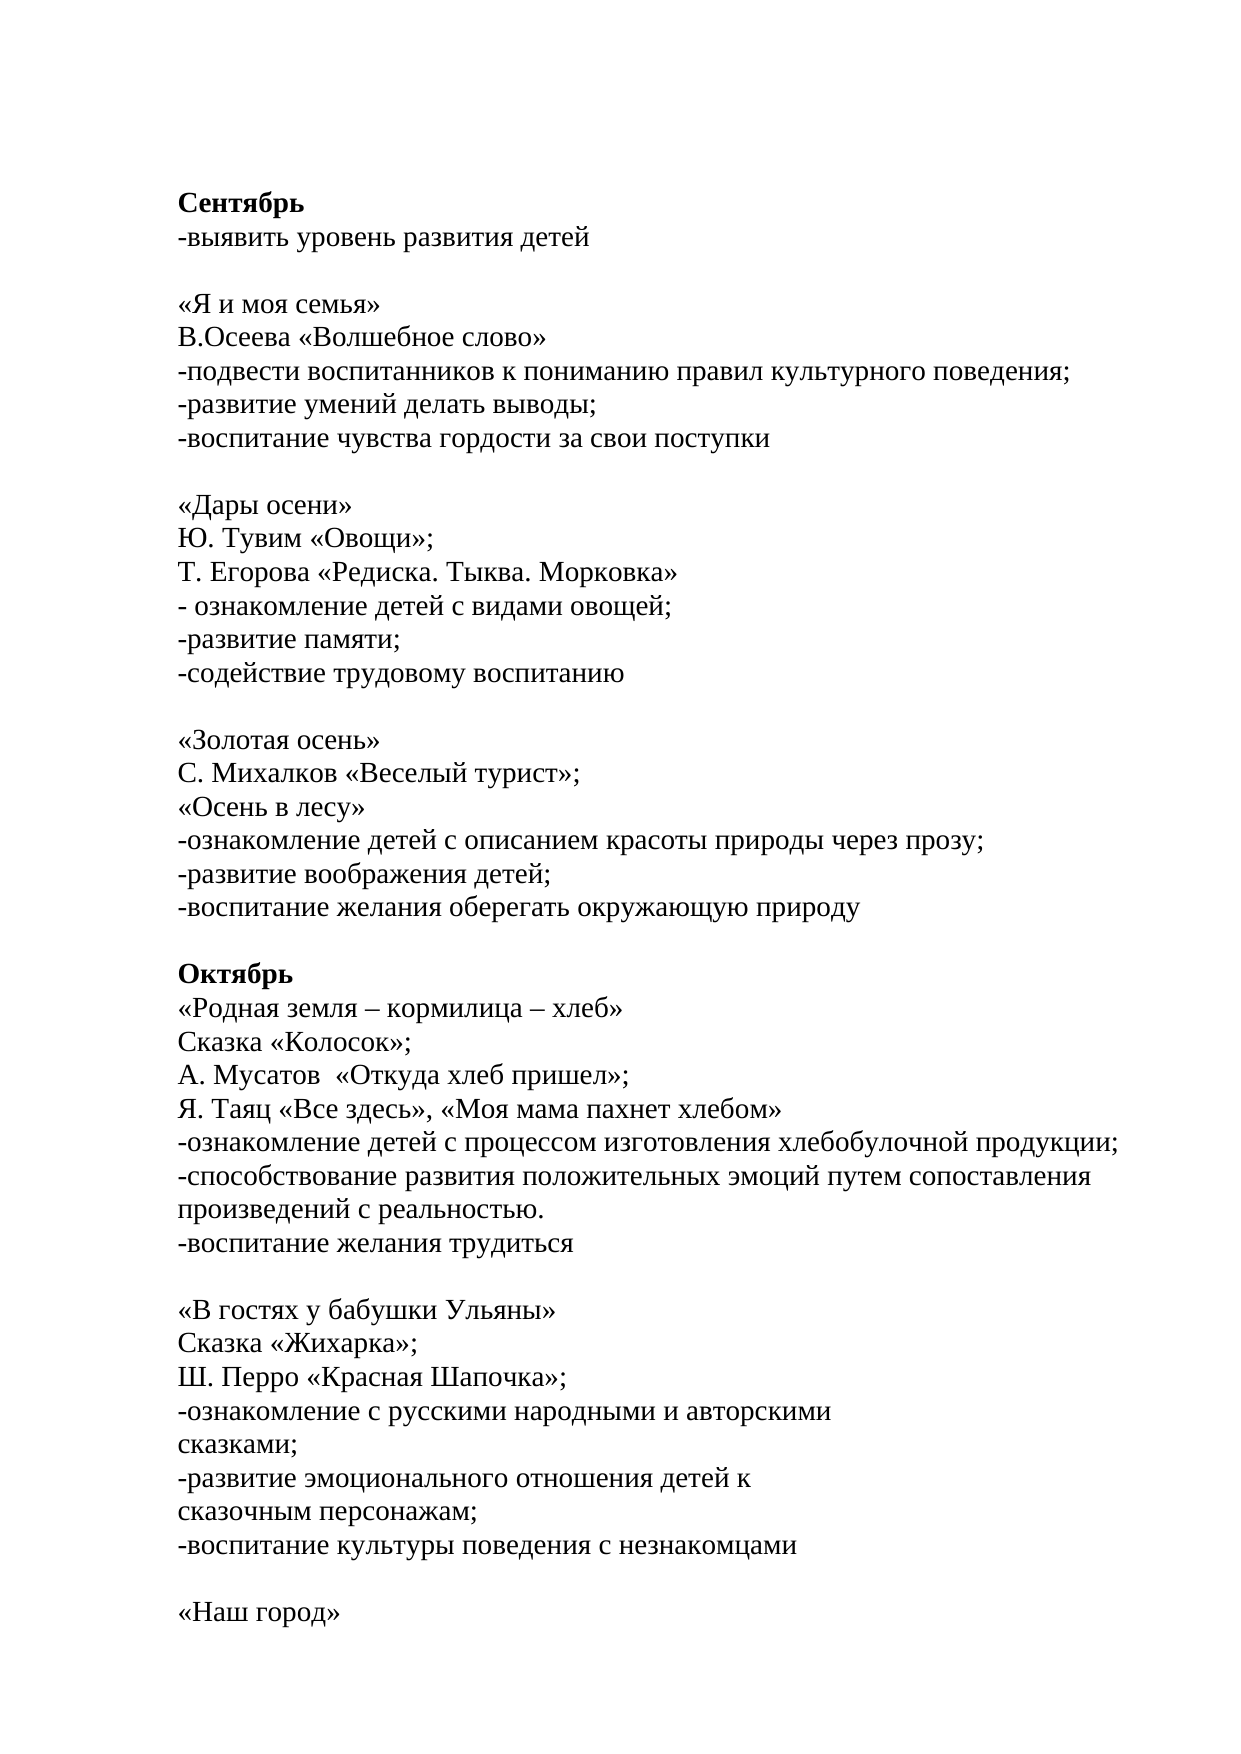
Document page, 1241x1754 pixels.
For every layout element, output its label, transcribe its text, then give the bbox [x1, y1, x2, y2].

text -воспитание желания трудиться [177, 1225, 1152, 1258]
text -развитие умений делать выводы; [177, 386, 1152, 420]
text -развитие воображения детей; [177, 856, 1152, 889]
text «Осень в лесу» [177, 789, 1152, 822]
text -ознакомление детей с описанием красоты природы через прозу; [177, 822, 1152, 856]
text -воспитание культуры поведения с незнакомцами [177, 1527, 1152, 1560]
text сказочным персонажам; [177, 1493, 1152, 1527]
text С. Михалков «Веселый турист»; [177, 755, 1152, 789]
text «Родная земля – кормилица – хлеб» [177, 990, 1152, 1024]
text «Золотая осень» [177, 722, 1152, 755]
text -подвести воспитанников к пониманию правил культурного поведения; [177, 353, 1152, 386]
text -развитие памяти; [177, 621, 1152, 655]
text Ш. Перро «Красная Шапочка»; [177, 1359, 1152, 1393]
text -воспитание чувства гордости за свои поступки [177, 420, 1152, 453]
text «Дары осени» [177, 487, 1152, 521]
text Т. Егорова «Редиска. Тыква. Морковка» [177, 554, 1152, 588]
text Сказка «Колосок»; [177, 1024, 1152, 1057]
text Октябрь [177, 957, 1152, 990]
text Я. Таяц «Все здесь», «Моя мама пахнет хлебом» [177, 1091, 1152, 1124]
text А. Мусатов «Откуда хлеб пришел»; [177, 1057, 1152, 1091]
text «Наш город» [177, 1594, 1152, 1627]
text - ознакомление детей с видами овощей; [177, 588, 1152, 621]
text -ознакомление детей с процессом изготовления хлебобулочной продукции; [177, 1124, 1152, 1158]
text Сентябрь -выявить уровень развития детей [177, 185, 1152, 252]
text «В гостях у бабушки Ульяны» [177, 1292, 1152, 1326]
text -воспитание желания оберегать окружающую природу [177, 889, 1152, 923]
text -способствование развития положительных эмоций путем сопоставления произведений с реальностью. [177, 1158, 1152, 1225]
text Ю. Тувим «Овощи»; [177, 521, 1152, 554]
text сказками; [177, 1426, 1152, 1460]
text -содействие трудовому воспитанию [177, 655, 1152, 688]
text «Я и моя семья» [177, 286, 1152, 319]
text Сказка «Жихарка»; [177, 1326, 1152, 1359]
text В.Осеева «Волшебное слово» [177, 319, 1152, 353]
text -развитие эмоционального отношения детей к [177, 1460, 1152, 1493]
text -ознакомление с русскими народными и авторскими [177, 1393, 1152, 1426]
